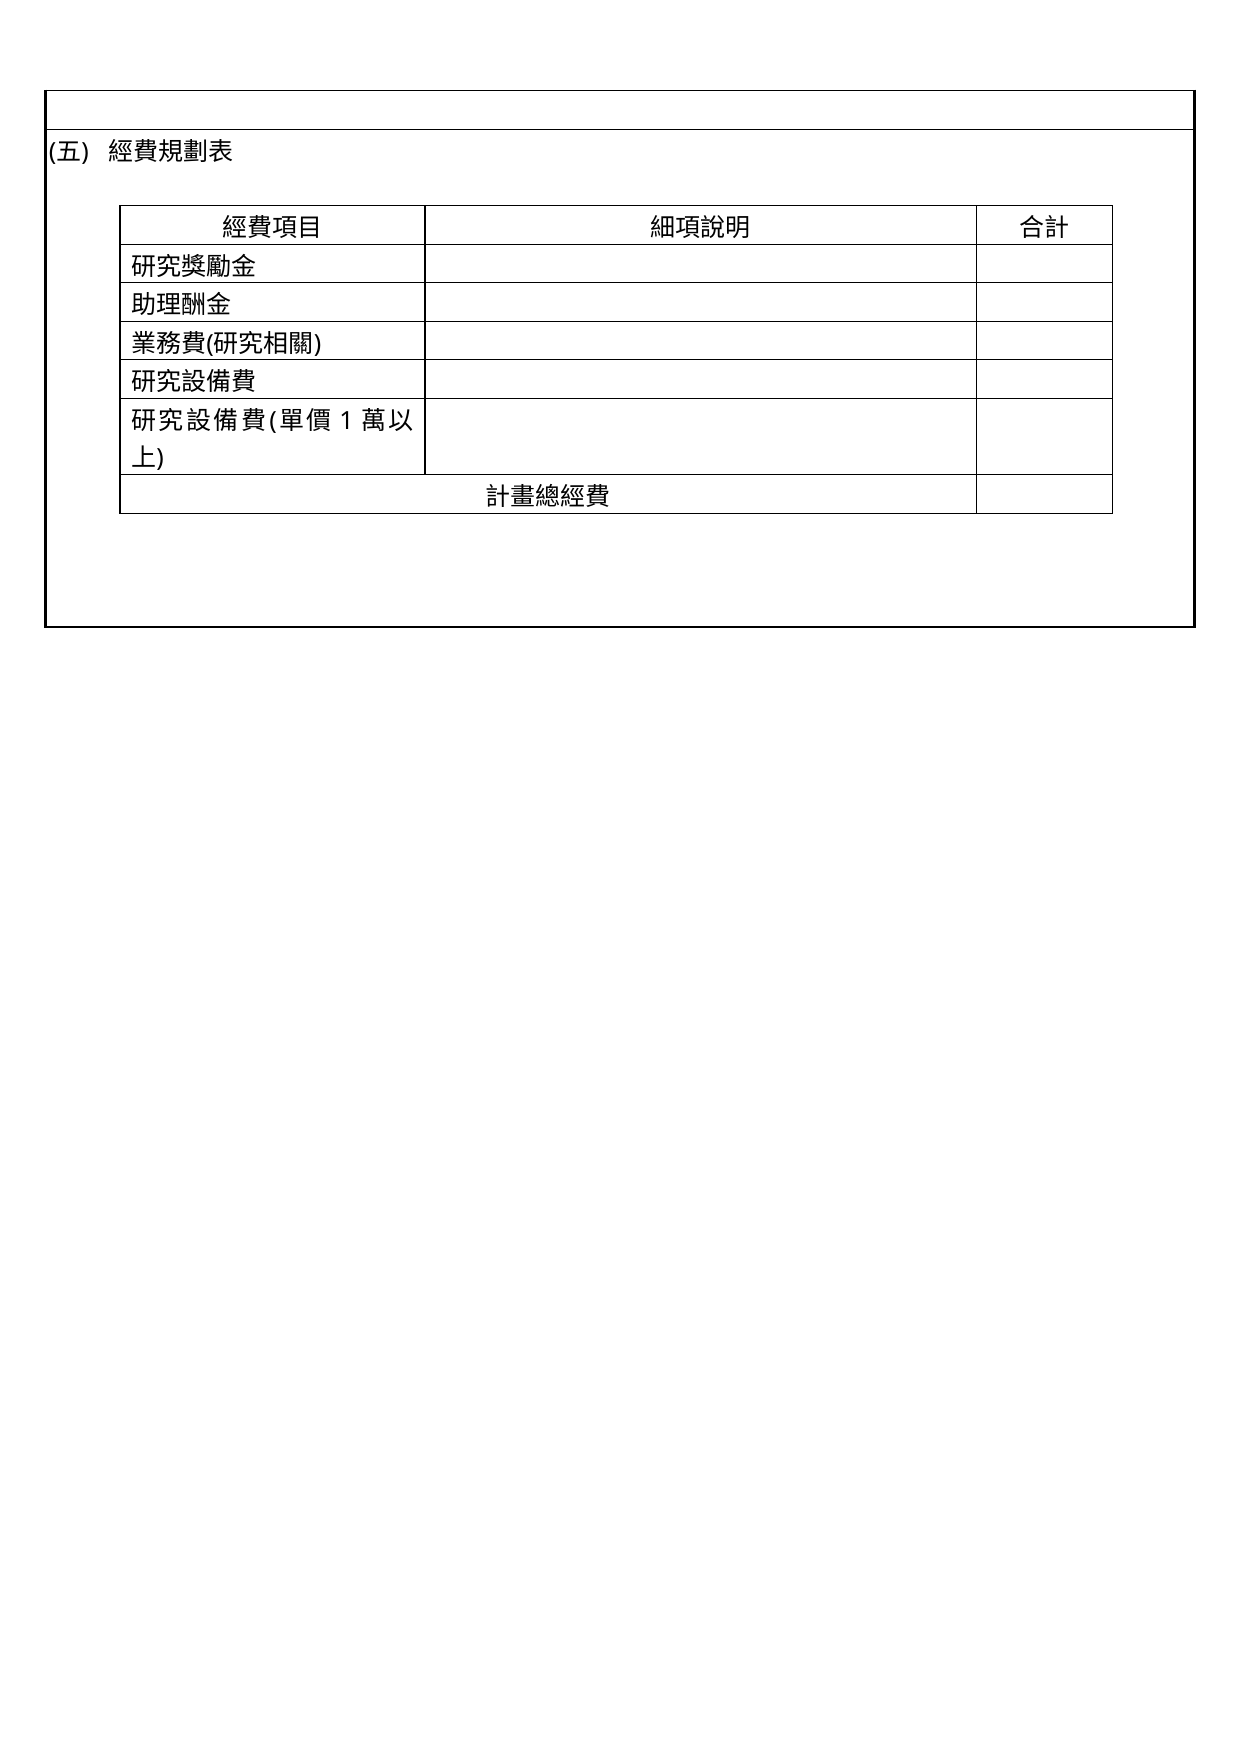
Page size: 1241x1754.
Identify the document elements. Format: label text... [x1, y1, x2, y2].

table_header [47, 91, 1193, 128]
table_cell 經費規劃表 [47, 130, 1193, 626]
